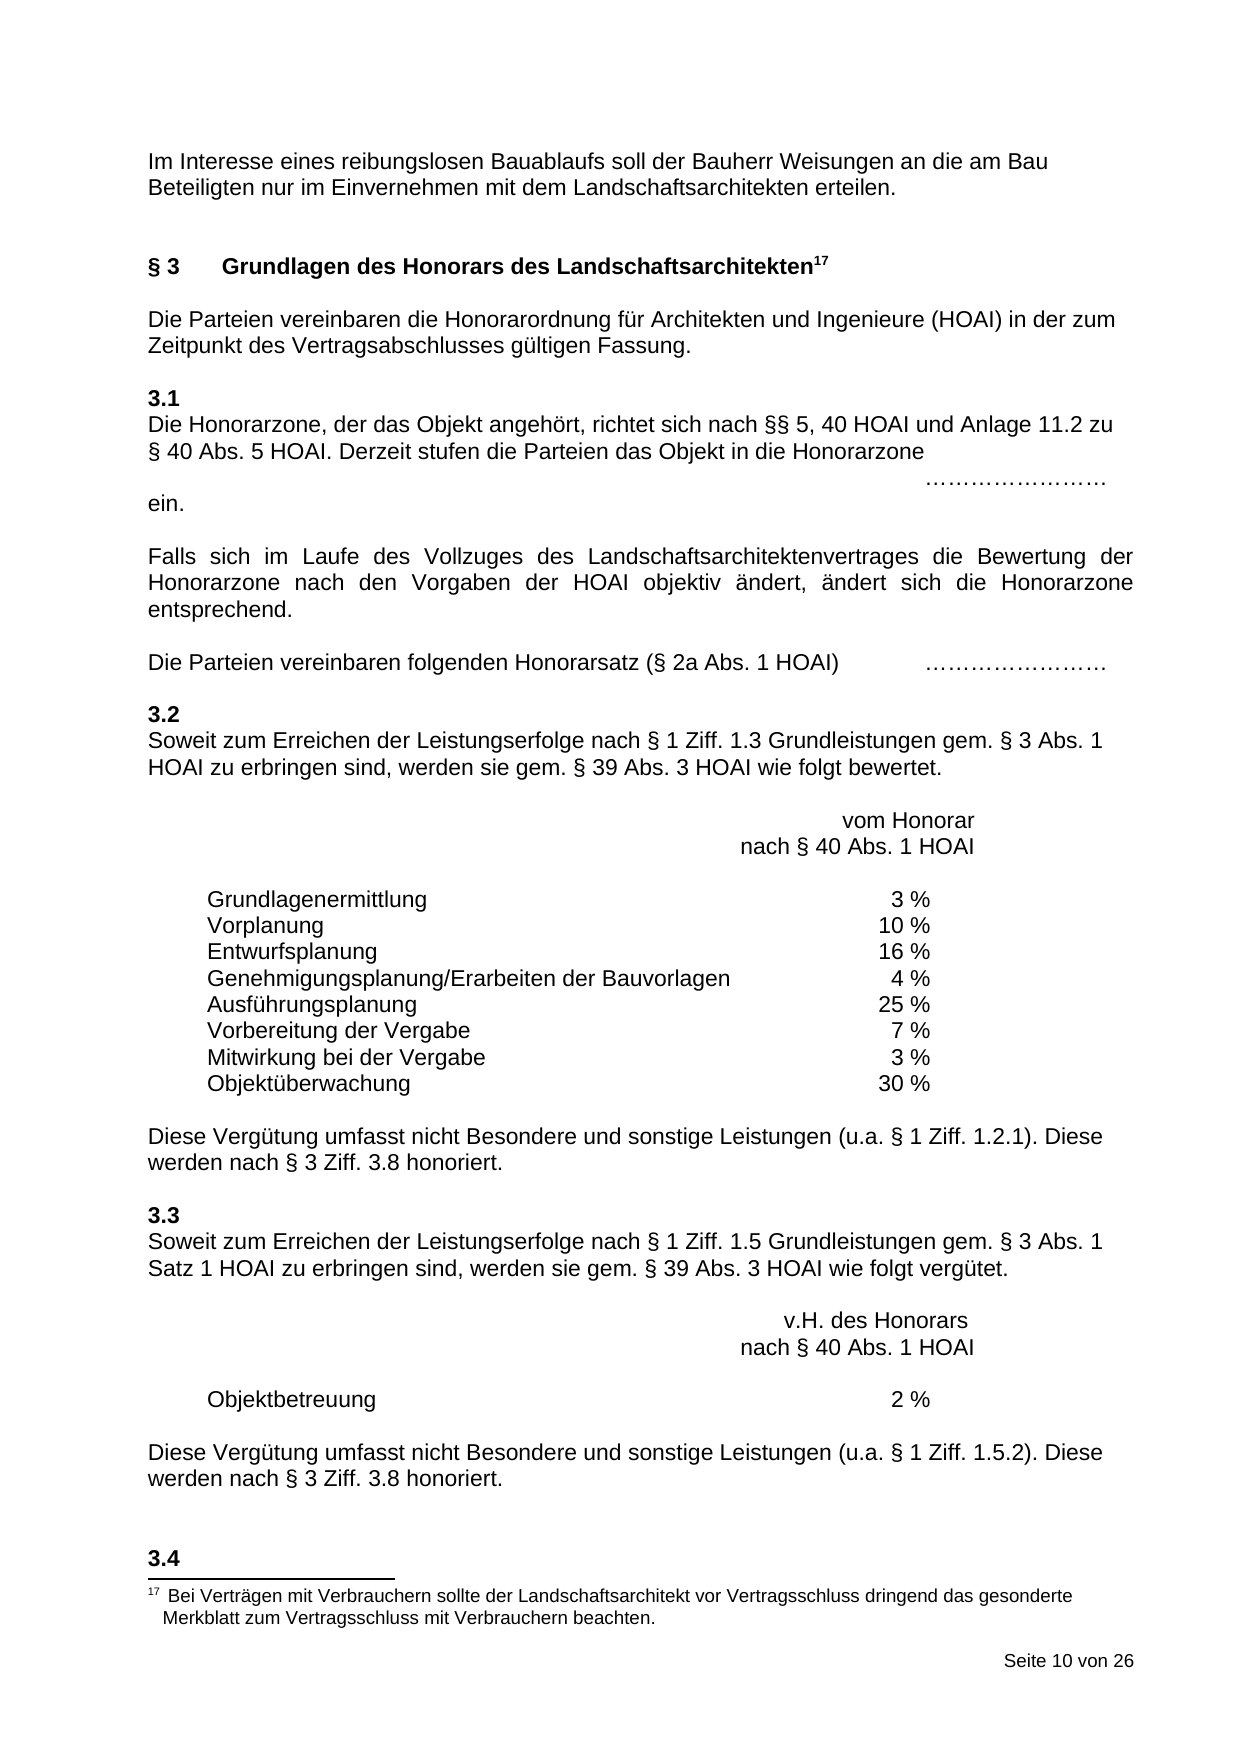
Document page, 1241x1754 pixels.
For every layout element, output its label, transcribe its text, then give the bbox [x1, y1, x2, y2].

text …………………… [148, 464, 1134, 490]
text Satz 1 HOAI zu erbringen sind, werden sie gem. § 39 Abs. 3 HOAI wie folgt vergütet. [148, 1254, 1134, 1281]
text Die Parteien vereinbaren folgenden Honorarsatz (§ 2a Abs. 1 HOAI) …………………… [148, 648, 1134, 675]
text nach § 40 Abs. 1 HOAI [148, 1334, 1134, 1360]
text nach § 40 Abs. 1 HOAI [148, 833, 1134, 859]
text 3.4 [148, 1544, 1134, 1571]
text ein. [148, 490, 1134, 517]
text Falls sich im Laufe des Vollzuges des Landschaftsarchitektenvertrages die Bewertung der Honorarzone nach den Vorgaben der HOAI objektiv ändert, ändert sich die Honorarzone entsprechend. [148, 543, 1134, 622]
text vom Honorar [148, 807, 1134, 833]
text § 40 Abs. 5 HOAI. Derzeit stufen die Parteien das Objekt in die Honorarzone [148, 438, 1134, 464]
text Im Interesse eines reibungslosen Bauablaufs soll der Bauherr Weisungen an die am Bau Beteiligten nur im Einvernehmen mit dem Landschaftsarchitekten erteilen. [148, 148, 1134, 200]
text 3.3 [148, 1202, 1134, 1228]
text Soweit zum Erreichen der Leistungserfolge nach § 1 Ziff. 1.3 Grundleistungen gem. § 3 Abs. 1 HOAI zu erbringen sind, werden sie gem. § 39 Abs. 3 HOAI wie folgt bewertet. [148, 727, 1134, 780]
text Die Parteien vereinbaren die Honorarordnung für Architekten und Ingenieure (HOAI) in der zum Zeitpunkt des Vertragsabschlusses gültigen Fassung. [148, 306, 1134, 358]
text Soweit zum Erreichen der Leistungserfolge nach § 1 Ziff. 1.5 Grundleistungen gem. § 3 Abs. 1 [148, 1228, 1134, 1254]
text Genehmigungsplanung/Erarbeiten der Bauvorlagen 4 % [148, 965, 1134, 991]
text v.H. des Honorars [148, 1307, 1134, 1334]
text Diese Vergütung umfasst nicht Besondere und sonstige Leistungen (u.a. § 1 Ziff. 1.2.1). Diese werden nach § 3 Ziff. 3.8 honoriert. [148, 1123, 1134, 1176]
text 3.1 [148, 385, 1134, 411]
text Diese Vergütung umfasst nicht Besondere und sonstige Leistungen (u.a. § 1 Ziff. 1.5.2). Diese werden nach § 3 Ziff. 3.8 honoriert. [148, 1439, 1134, 1492]
text Mitwirkung bei der Vergabe 3 % [148, 1044, 1134, 1070]
text Vorbereitung der Vergabe 7 % [148, 1017, 1134, 1044]
text § 3 Grundlagen des Honorars des Landschaftsarchitekten [148, 253, 1134, 279]
text Ausführungsplanung 25 % [148, 991, 1134, 1017]
text Objektbetreuung 2 % [148, 1386, 1134, 1413]
text Grundlagenermittlung 3 % [148, 886, 1134, 912]
text Die Honorarzone, der das Objekt angehört, richtet sich nach §§ 5, 40 HOAI und Anlage 11.2 zu [148, 411, 1134, 438]
text Objektüberwachung 30 % [148, 1070, 1134, 1096]
text 3.2 [148, 701, 1134, 727]
text Vorplanung 10 % [148, 912, 1134, 938]
text Entwurfsplanung 16 % [148, 938, 1134, 965]
